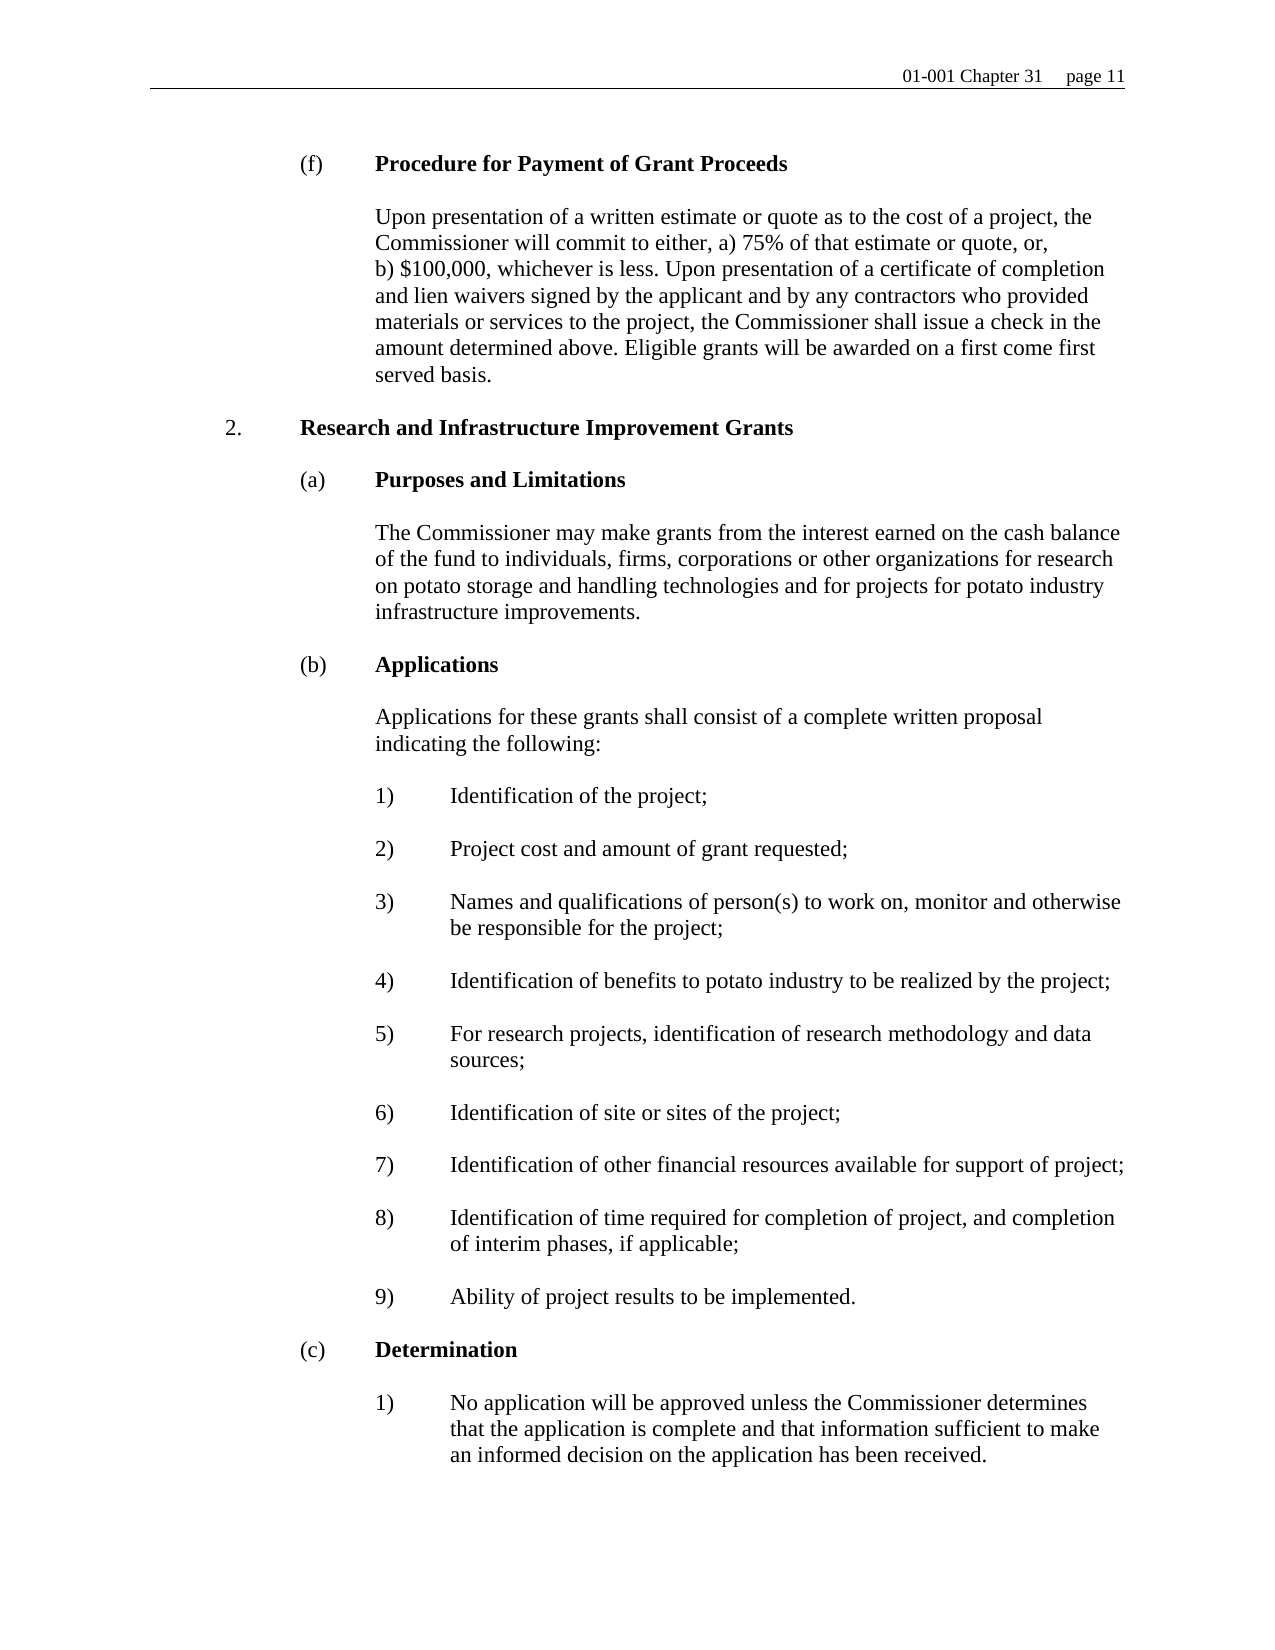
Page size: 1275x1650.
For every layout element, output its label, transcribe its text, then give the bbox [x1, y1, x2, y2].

text 9) Ability of project results to be implemented. [150, 1283, 1125, 1309]
text 7) Identification of other financial resources available for support of project; [150, 1151, 1134, 1178]
text (f) Procedure for Payment of Grant Proceeds [150, 150, 1125, 176]
text Upon presentation of a written estimate or quote as to the cost of a project, the Commissioner will commit to either, a) 75% of that estimate or quote, or, b) $100,000, whichever is less. Upon presentation of a certificate of completion and lien waivers signed by the applicant and by any contractors who provided materials or services to the project, the Commissioner shall issue a check in the amount determined above. Eligible grants will be awarded on a first come first served basis. [150, 203, 1125, 387]
text 5) For research projects, identification of research methodology and data sources; [150, 1020, 1125, 1072]
text 4) Identification of benefits to potato industry to be realized by the project; [150, 967, 1125, 993]
text Applications for these grants shall consist of a complete written proposal indicating the following: [141, 703, 1125, 756]
text The Commissioner may make grants from the interest earned on the cash balance of the fund to individuals, firms, corporations or other organizations for research on potato storage and handling technologies and for projects for potato ustry infrastructure improvements. [141, 519, 1125, 624]
text 2. Research and Infrastructure Improvement Grants [150, 413, 1125, 440]
text 2) Project cost and amount of grant requested; [150, 835, 1125, 862]
text (c) Determination [150, 1336, 1125, 1362]
text 1) Identification of the project; [150, 782, 1125, 809]
text 8) Identification of time required for completion of project, and completion of interim phases, if applicable; [150, 1204, 1125, 1257]
text 3) Names and qualifications of person(s) to work on, monitor and otherwise be responsible for the project; [150, 888, 1125, 941]
text 1) No application will be approved unless the Commissioner determines that the application is complete and that information sufficient to make an informed decision on the application has been received. [150, 1389, 1125, 1468]
text (b) Applications [141, 651, 1125, 677]
text 6) Identification of site or sites of the project; [150, 1099, 1125, 1125]
text (a) Purposes and Limitations [141, 466, 1125, 493]
